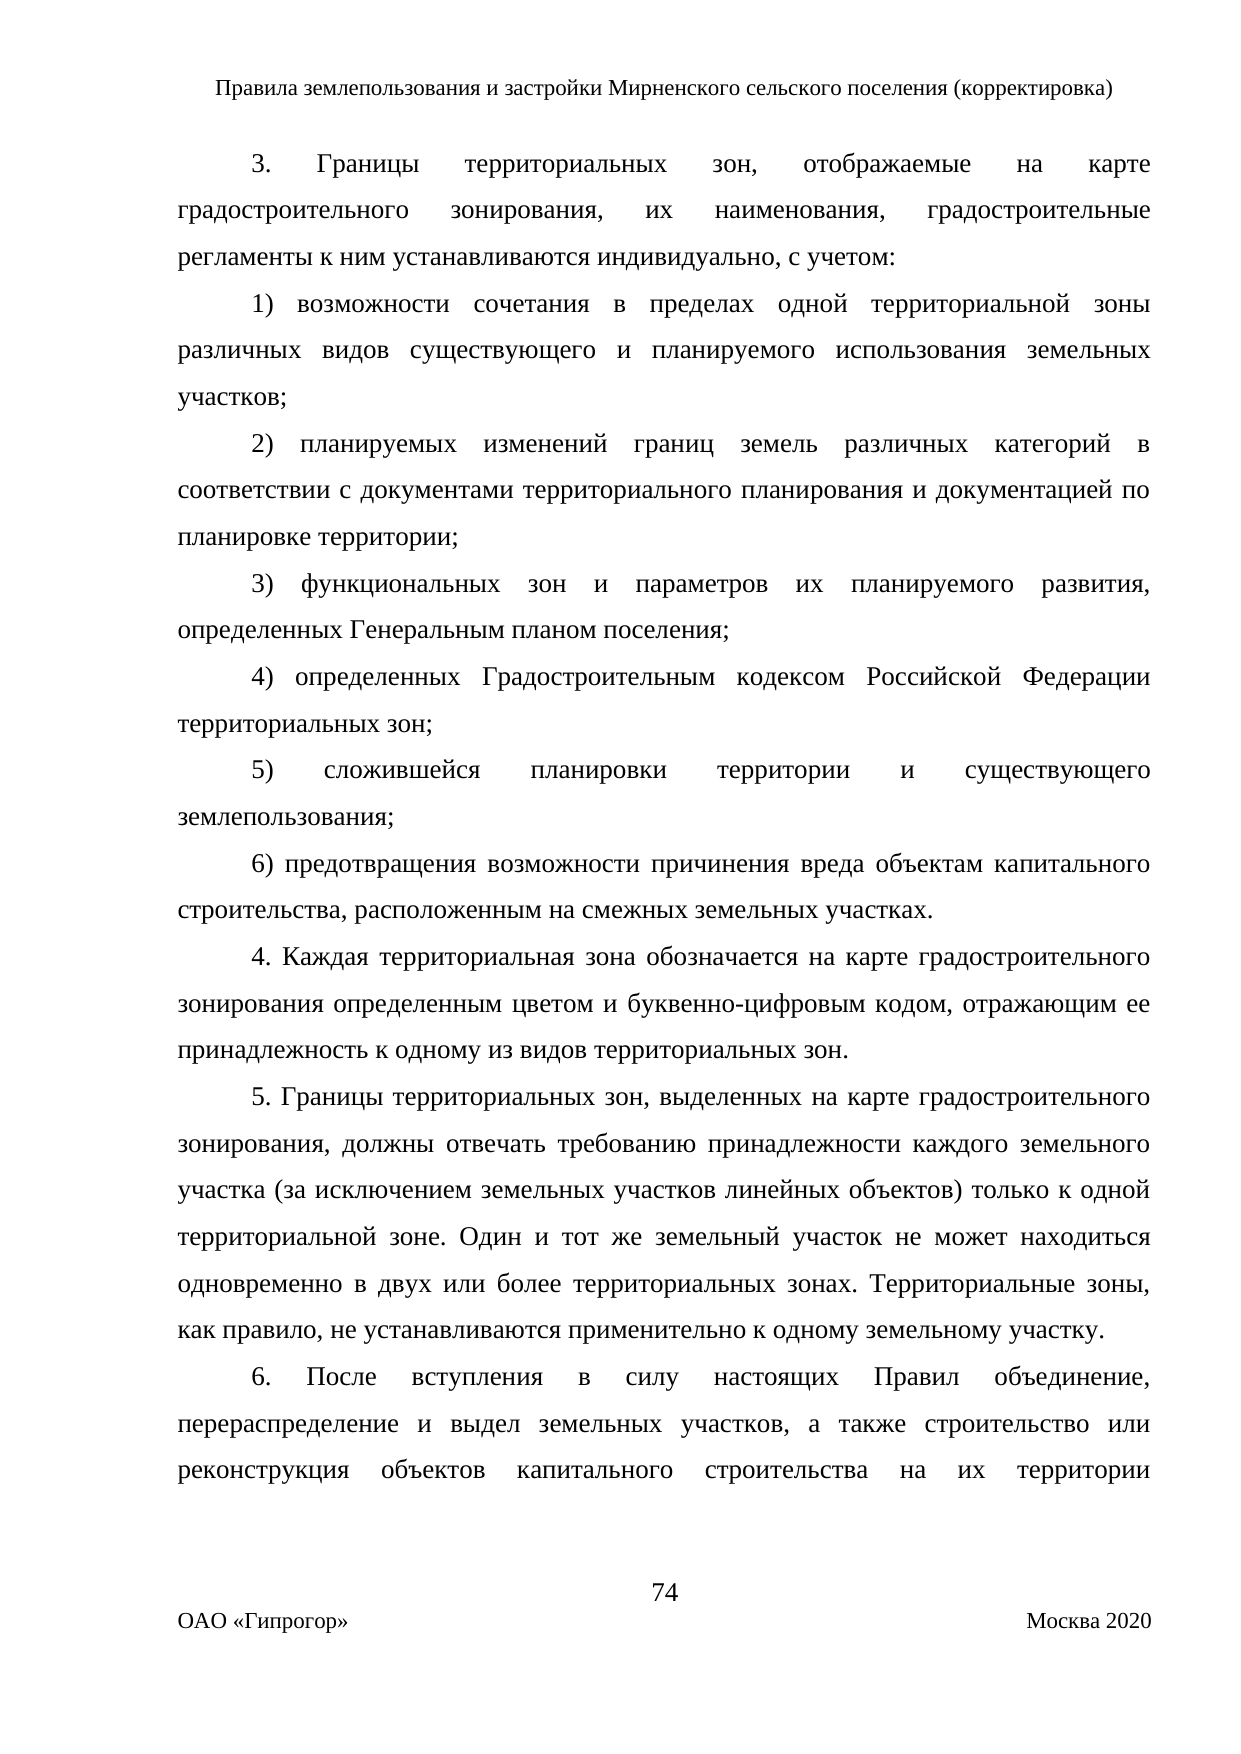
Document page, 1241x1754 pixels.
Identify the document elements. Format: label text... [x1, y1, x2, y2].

text 4. Каждая территориальная зона обозначается на карте градостроительного зонирования определенным цветом и буквенно-цифровым кодом, отражающим ее принадлежность к одному из видов территориальных зон. [177, 940, 1152, 1064]
text 5. Границы территориальных зон, выделенных на карте градостроительного зонирования, должны отвечать требованию принадлежности каждого земельного участка (за исключением земельных участков линейных объектов) только к одной территориальной зоне. Один и тот же земельный участок не может находиться одновременно в двух или более территориальных зонах. Территориальные зоны, как правило, не устанавливаются применительно к одному земельному участку. [177, 1080, 1152, 1344]
text 3. Границы территориальных зон, отображаемые на карте градостроительного зонирования, их наименования, градостроительные регламенты к ним устанавливаются индивидуально, с учетом: [177, 147, 1152, 271]
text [177, 1360, 1152, 1484]
text 5) сложившейся планировки территории и существующего землепользования; [177, 753, 1152, 831]
text 3) функциональных зон и параметров их планируемого развития, определенных Генеральным планом поселения; [177, 567, 1152, 644]
text 6) предотвращения возможности причинения вреда объектам капитального строительства, расположенным на смежных земельных участках. [177, 847, 1152, 924]
text 2) планируемых изменений границ земель различных категорий в соответствии с документами территориального планирования и документацией по планировке территории; [177, 427, 1152, 551]
text 1) возможности сочетания в пределах одной территориальной зоны различных видов существующего и планируемого использования земельных участков; [177, 287, 1152, 411]
text 4) определенных Градостроительным кодексом Российской Федерации территориальных зон; [177, 660, 1152, 738]
